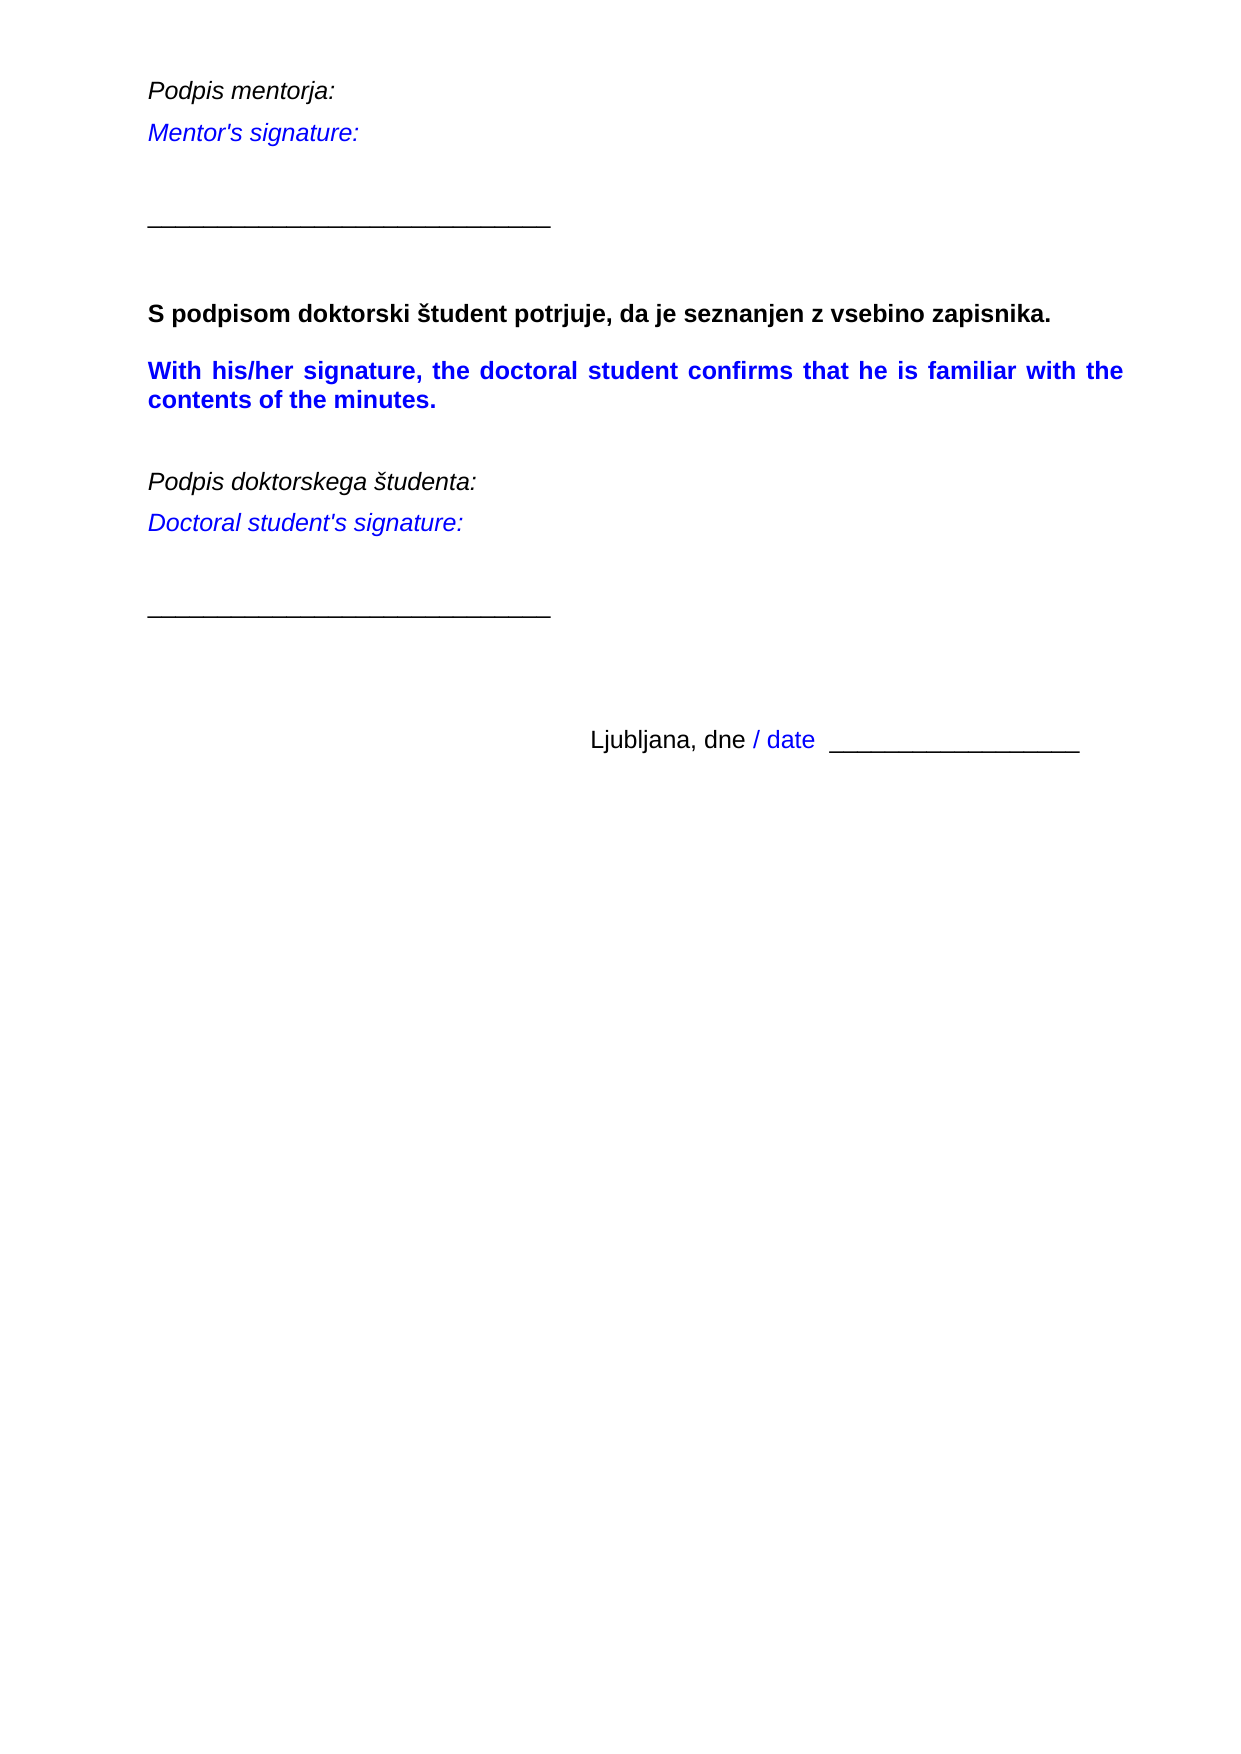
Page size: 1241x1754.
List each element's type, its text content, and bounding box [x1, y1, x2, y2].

text Mentor's signature: [148, 117, 1125, 146]
text Ljubljana, dne / date __________________ [590, 726, 1125, 754]
text Podpis doktorskega študenta: [148, 467, 1125, 495]
text Doctoral student's signature: [148, 508, 1125, 537]
text _____________________________ [148, 590, 1125, 619]
text Podpis mentorja: [148, 76, 1125, 105]
text _____________________________ [148, 200, 1125, 229]
text With his/her signature, the doctoral student confirms that he is familiar with the contents of the minutes. [148, 356, 1125, 414]
text S podpisom doktorski študent potrjuje, da je seznanjen z vsebino zapisnika. [148, 299, 1125, 327]
